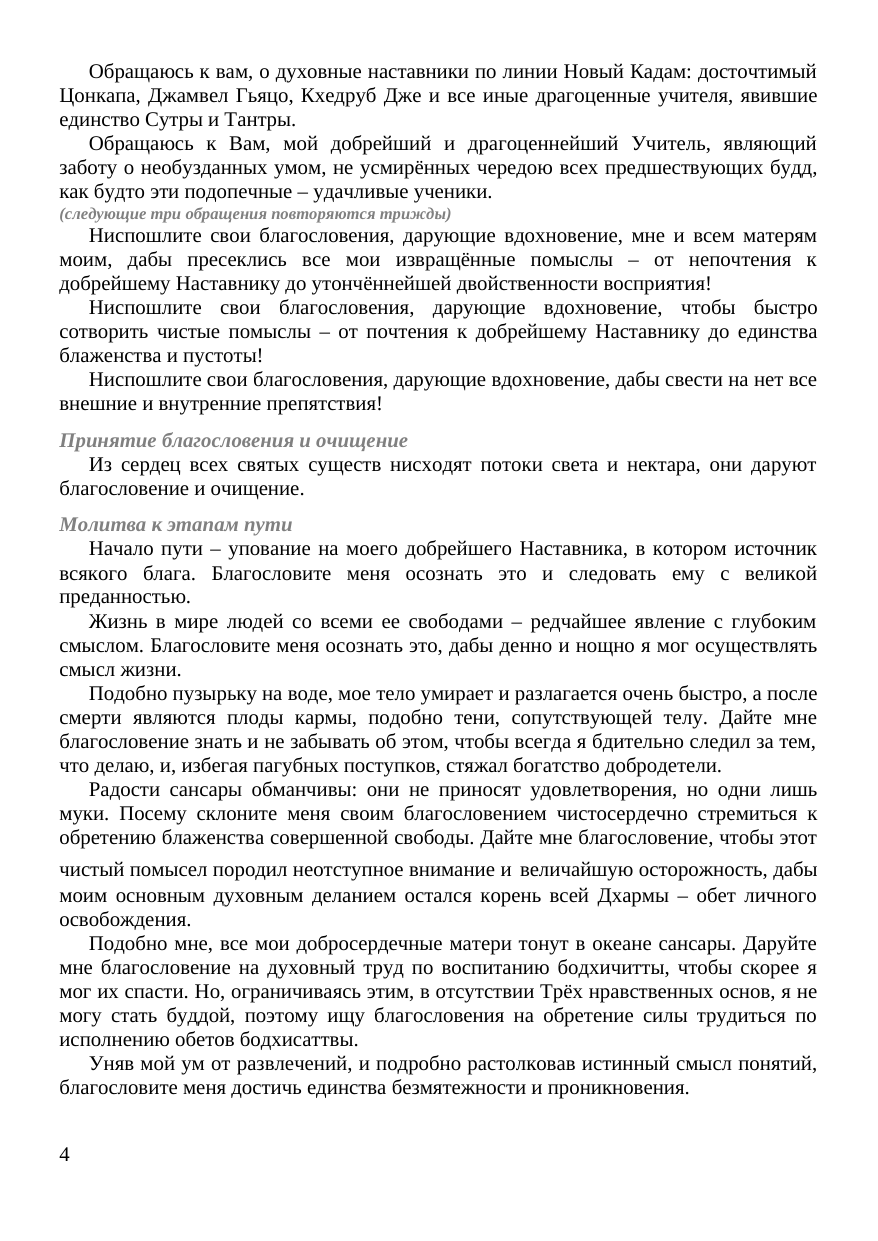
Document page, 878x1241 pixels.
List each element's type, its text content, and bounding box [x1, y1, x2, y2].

text Начало пути – упование на моего добрейшего Наставника, в котором источник всякого блага. Благословите меня осознать это и следовать ему с великой преданностью. [59, 536, 818, 608]
text Жизнь в мире людей со всеми ее свободами – редчайшее явление с глубоким смыслом. Благословите меня осознать это, дабы денно и нощно я мог осуществлять смысл жизни. [59, 608, 818, 681]
text Радости сансары обманчивы: они не приносят удовлетворения, но одни лишь муки. Посему склоните меня своим благословением чистосердечно стремиться к обретению блаженства совершенной свободы. Дайте мне благословение, чтобы этот чистый помысел породил неотступное внимание и величайшую осторожность, дабы моим основным духовным деланием остался корень всей Дхармы – обет личного освобождения. [59, 777, 818, 931]
text Ниспошлите свои благословения, дарующие вдохновение, дабы свести на нет все внешние и внутренние препятствия! [59, 367, 818, 415]
text Молитва к этапам пути [59, 512, 818, 536]
text Уняв мой ум от развлечений, и подробно растолковав истинный смысл понятий, благословите меня достичь единства безмятежности и проникновения. [59, 1051, 818, 1099]
text Обращаюсь к Вам, мой добрейший и драгоценнейший Учитель, являющий заботу о необузданных умом, не усмирённых чередою всех предшествующих будд, как будто эти подопечные – удачливые ученики. [59, 131, 818, 203]
text Подобно пузырьку на воде, мое тело умирает и разлагается очень быстро, а после смерти являются плоды кармы, подобно тени, сопутствующей телу. Дайте мне благословение знать и не забывать об этом, чтобы всегда я бдительно следил за тем, что делаю, и, избегая пагубных поступков, стяжал богатство добродетели. [59, 681, 818, 777]
text Ниспошлите свои благословения, дарующие вдохновение, чтобы быстро сотворить чистые помыслы – от почтения к добрейшему Наставнику до единства блаженства и пустоты! [59, 295, 818, 367]
text Из сердец всех святых существ нисходят потоки света и нектара, они даруют благословение и очищение. [59, 452, 818, 500]
text Ниспошлите свои благословения, дарующие вдохновение, мне и всем матерям моим, дабы пресеклись все мои извращённые помыслы – от непочтения к добрейшему Наставнику до утончённейшей двойственности восприятия! [59, 223, 818, 295]
text (следующие три обращения повторяются трижды) [59, 203, 818, 223]
text Обращаюсь к вам, о духовные наставники по линии Новый Кадам: досточтимый Цонкапа, Джамвел Гьяцо, Кхедруб Дже и все иные драгоценные учителя, явившие единство Сутры и Тантры. [59, 59, 818, 131]
text Принятие благословения и очищение [59, 428, 818, 452]
text Подобно мне, все мои добросердечные матери тонут в океане сансары. Даруйте мне благословение на духовный труд по воспитанию бодхичитты, чтобы скорее я мог их спасти. Но, ограничиваясь этим, в отсутствии Трёх нравственных основ, я не могу стать буддой, поэтому ищу благословения на обретение силы трудиться по исполнению обетов бодхисаттвы. [59, 931, 818, 1051]
